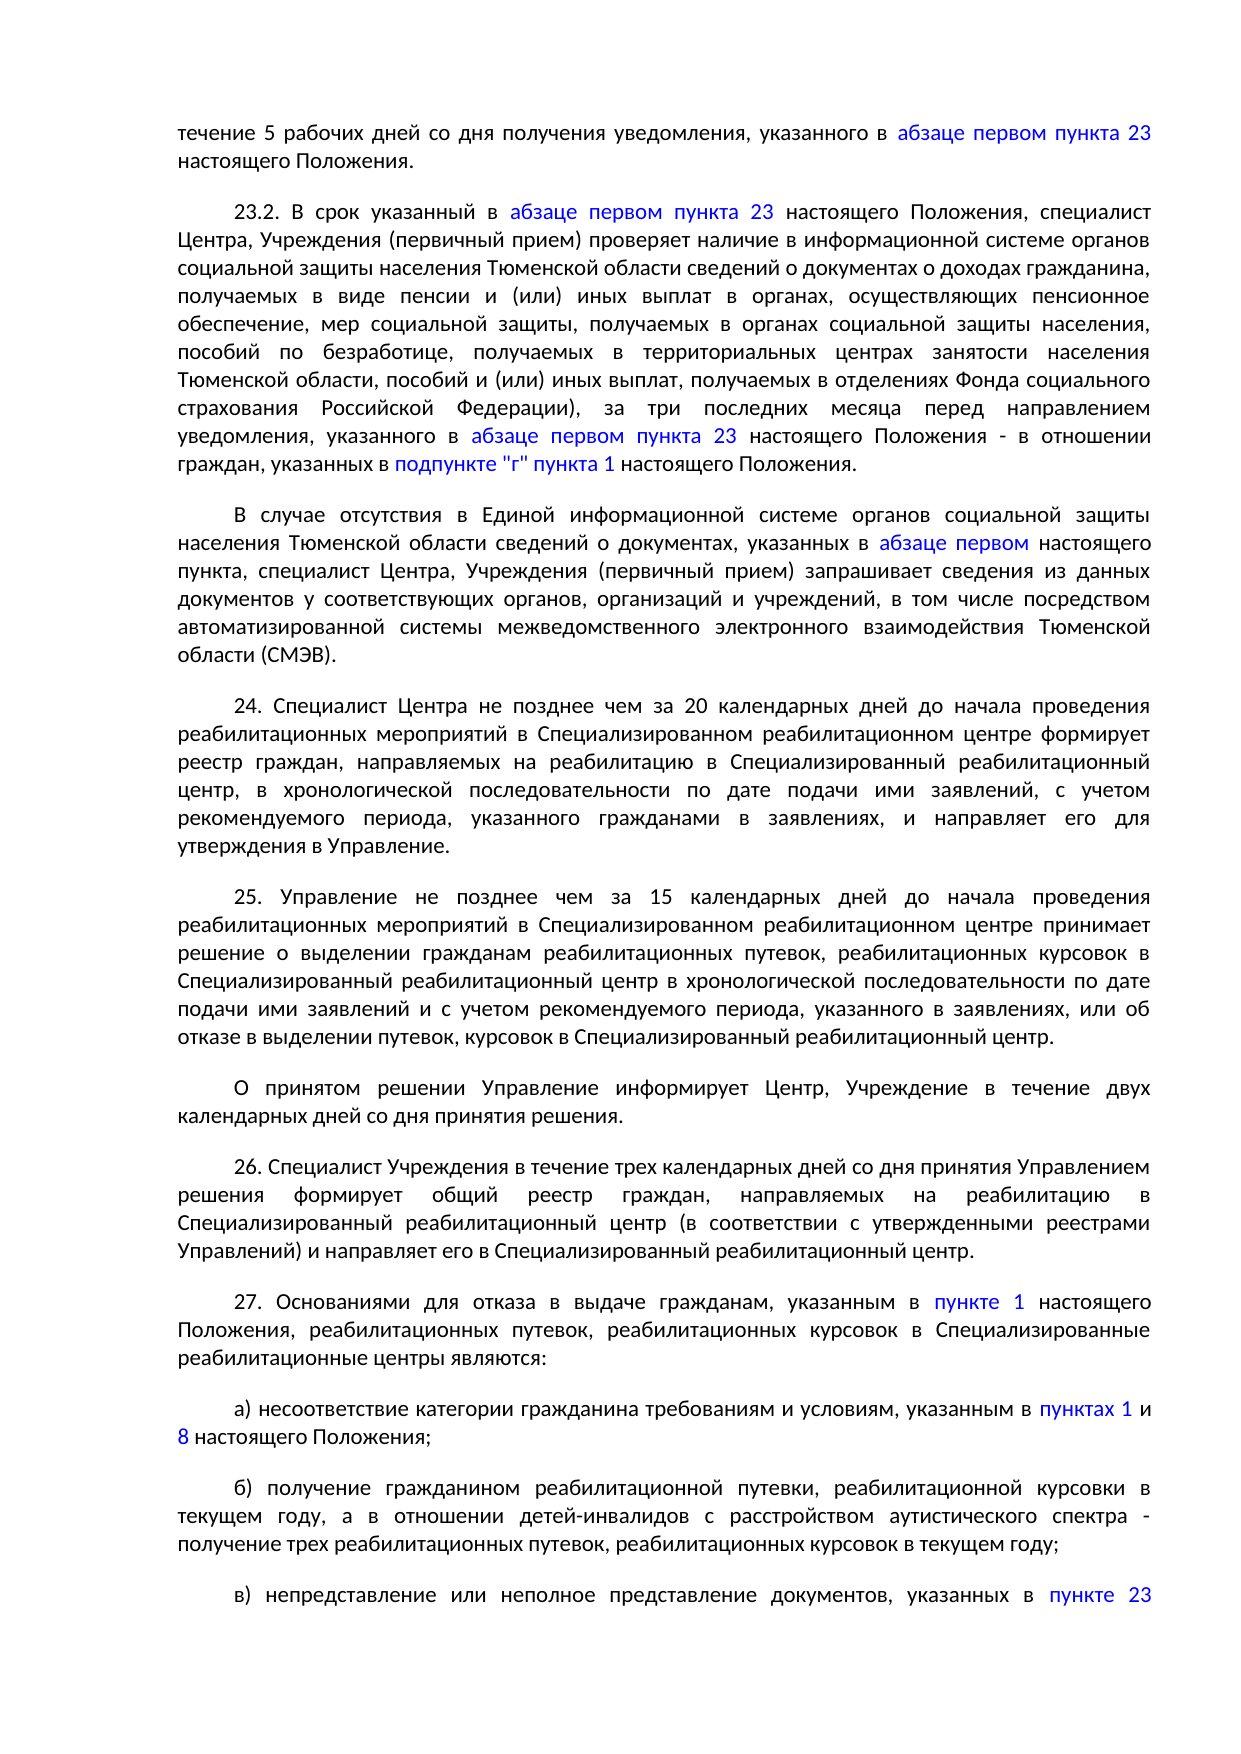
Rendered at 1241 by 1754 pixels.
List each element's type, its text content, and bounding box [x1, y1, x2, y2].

text 26. Специалист Учреждения в течение трех календарных дней со дня принятия Управлением решения формирует общий реестр граждан, направляемых на реабилитацию в Специализированный реабилитационный центр (в соответствии с утвержденными реестрами Управлений) и направляет его в Специализированный реабилитационный центр. [177, 1152, 1152, 1264]
text О принятом решении Управление информирует Центр, Учреждение в течение двух календарных дней со дня принятия решения. [177, 1073, 1152, 1129]
text В случае отсутствия в Единой информационной системе органов социальной защиты населения Тюменской области сведений о документах, указанных в абзаце первом настоящего пункта, специалист Центра, Учреждения (первичный прием) запрашивает сведения из данных документов у соответствующих органов, организаций и учреждений, в том числе посредством автоматизированной системы межведомственного электронного взаимодействия Тюменской области (СМЭВ). [177, 500, 1152, 668]
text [177, 118, 1152, 174]
text 27. Основаниями для отказа в выдаче гражданам, указанным в пункте 1 настоящего Положения, реабилитационных путевок, реабилитационных курсовок в Специализированные реабилитационные центры являются: [177, 1287, 1152, 1371]
text 25. Управление не позднее чем за 15 календарных дней до начала проведения реабилитационных мероприятий в Специализированном реабилитационном центре принимает решение о выделении гражданам реабилитационных путевок, реабилитационных курсовок в Специализированный реабилитационный центр в хронологической последовательности по дате подачи ими заявлений и с учетом рекомендуемого периода, указанного в заявлениях, или об отказе в выделении путевок, курсовок в Специализированный реабилитационный центр. [177, 882, 1152, 1050]
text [177, 1580, 1152, 1608]
text б) получение гражданином реабилитационной путевки, реабилитационной курсовки в текущем году, а в отношении детей-инвалидов с расстройством аутистического спектра - получение трех реабилитационных путевок, реабилитационных курсовок в текущем году; [177, 1473, 1152, 1557]
text а) несоответствие категории гражданина требованиям и условиям, указанным в пунктах 1 и 8 настоящего Положения; [177, 1394, 1152, 1450]
text 23.2. В срок указанный в абзаце первом пункта 23 настоящего Положения, специалист Центра, Учреждения (первичный прием) проверяет наличие в информационной системе органов социальной защиты населения Тюменской области сведений о документах о доходах гражданина, получаемых в виде пенсии и (или) иных выплат в органах, осуществляющих пенсионное обеспечение, мер социальной защиты, получаемых в органах социальной защиты населения, пособий по безработице, получаемых в территориальных центрах занятости населения Тюменской области, пособий и (или) иных выплат, получаемых в отделениях Фонда социального страхования Российской Федерации), за три последних месяца перед направлением уведомления, указанного в абзаце первом пункта 23 настоящего Положения - в отношении граждан, указанных в подпункте "г" пункта 1 настоящего Положения. [177, 197, 1152, 477]
text 24. Специалист Центра не позднее чем за 20 календарных дней до начала проведения реабилитационных мероприятий в Специализированном реабилитационном центре формирует реестр граждан, направляемых на реабилитацию в Специализированный реабилитационный центр, в хронологической последовательности по дате подачи ими заявлений, с учетом рекомендуемого периода, указанного гражданами в заявлениях, и направляет его для утверждения в Управление. [177, 691, 1152, 859]
